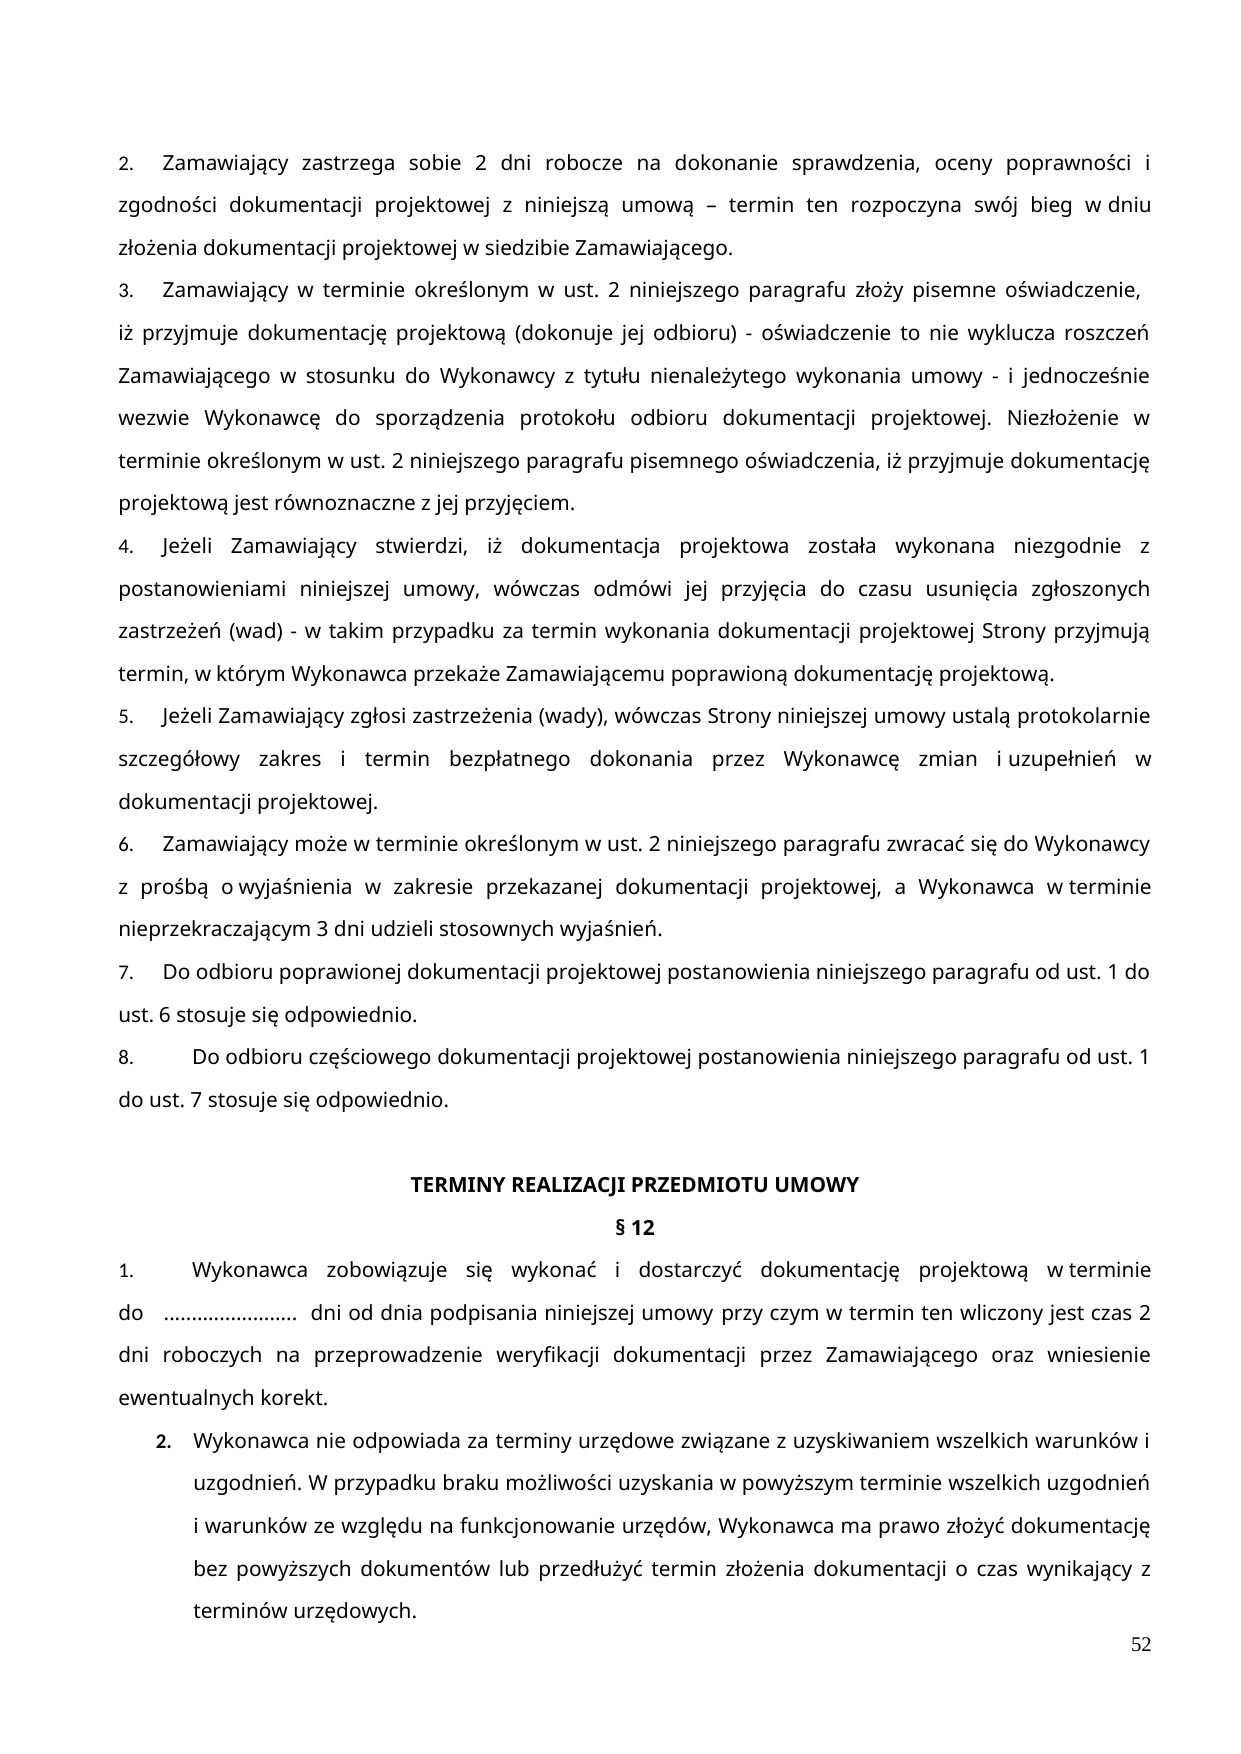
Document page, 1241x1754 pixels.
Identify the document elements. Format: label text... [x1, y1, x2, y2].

list Wykonawca zobowiązuje się wykonać i dostarczyć dokumentację projektową w terminie do ........................ dni od dnia podpisania niniejszej umowy przy czym w termin ten wliczony jest czas 2 dni roboczych na przeprowadzenie weryfikacji dokumentacji przez Zamawiającego oraz wniesienie ewentualnych korekt. [118, 1255, 1152, 1412]
text § 12 [118, 1213, 1152, 1241]
list Zamawiający zastrzega sobie 2 dni robocze na dokonanie sprawdzenia, oceny poprawności i zgodności dokumentacji projektowej z niniejszą umową – termin ten rozpoczyna swój bieg w dniu złożenia dokumentacji projektowej w siedzibie Zamawiającego. [118, 148, 1152, 261]
list Wykonawca nie odpowiada za terminy urzędowe związane z uzyskiwaniem wszelkich warunków i uzgodnień. W przypadku braku możliwości uzyskania w powyższym terminie wszelkich uzgodnień i warunków ze względu na funkcjonowanie urzędów, Wykonawca ma prawo złożyć dokumentację bez powyższych dokumentów lub przedłużyć termin złożenia dokumentacji o czas wynikający z terminów urzędowych. [156, 1426, 1152, 1625]
list Jeżeli Zamawiający zgłosi zastrzeżenia (wady), wówczas Strony niniejszej umowy ustalą protokolarnie szczegółowy zakres i termin bezpłatnego dokonania przez Wykonawcę zmian i uzupełnień w dokumentacji projektowej. [118, 702, 1152, 815]
list Zamawiający może w terminie określonym w ust. 2 niniejszego paragrafu zwracać się do Wykonawcy z prośbą o wyjaśnienia w zakresie przekazanej dokumentacji projektowej, a Wykonawca w terminie nieprzekraczającym 3 dni udzieli stosownych wyjaśnień. [118, 829, 1152, 943]
list Jeżeli Zamawiający stwierdzi, iż dokumentacja projektowa została wykonana niezgodnie z postanowieniami niniejszej umowy, wówczas odmówi jej przyjęcia do czasu usunięcia zgłoszonych zastrzeżeń (wad) - w takim przypadku za termin wykonania dokumentacji projektowej Strony przyjmują termin, w którym Wykonawca przekaże Zamawiającemu poprawioną dokumentację projektową. [118, 531, 1152, 687]
list Do odbioru częściowego dokumentacji projektowej postanowienia niniejszego paragrafu od ust. 1 do ust. 7 stosuje się odpowiednio. [118, 1042, 1152, 1113]
list Do odbioru poprawionej dokumentacji projektowej postanowienia niniejszego paragrafu od ust. 1 do ust. 6 stosuje się odpowiednio. [118, 957, 1152, 1028]
list Zamawiający w terminie określonym w ust. 2 niniejszego paragrafu złoży pisemne oświadczenie, iż przyjmuje dokumentację projektową (dokonuje jej odbioru) - oświadczenie to nie wyklucza roszczeń Zamawiającego w stosunku do Wykonawcy z tytułu nienależytego wykonania umowy - i jednocześnie wezwie Wykonawcę do sporządzenia protokołu odbioru dokumentacji projektowej. Niezłożenie w terminie określonym w ust. 2 niniejszego paragrafu pisemnego oświadczenia, iż przyjmuje dokumentację projektową jest równoznaczne z jej przyjęciem. [118, 276, 1152, 517]
text TERMINY REALIZACJI PRZEDMIOTU UMOWY [118, 1170, 1152, 1199]
